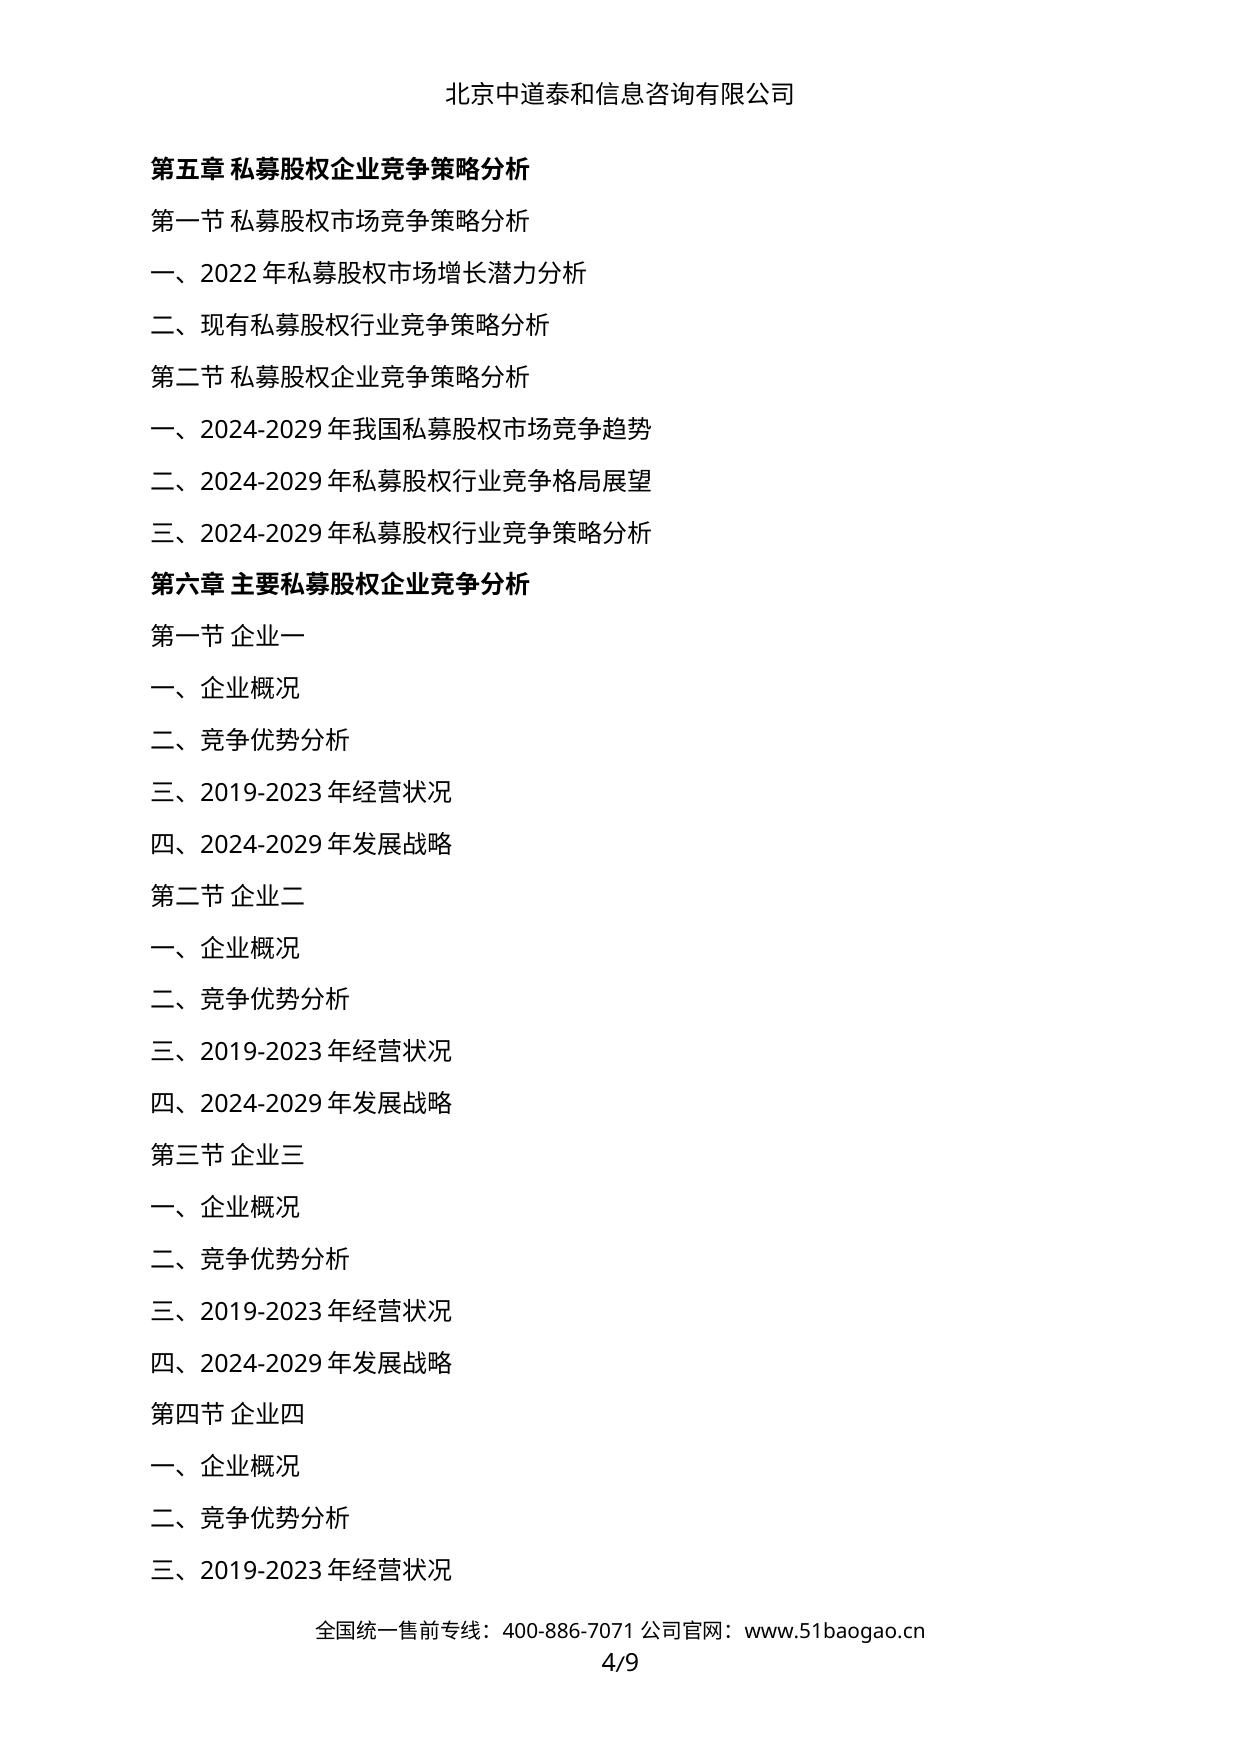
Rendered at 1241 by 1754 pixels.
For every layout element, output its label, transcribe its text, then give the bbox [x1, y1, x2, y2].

text 二、现有私募股权行业竞争策略分析 [150, 306, 1090, 342]
text 第六章 主要私募股权企业竞争分析 [150, 565, 1090, 601]
text 一、企业概况 [150, 669, 1090, 705]
text 一、2024-2029年我国私募股权市场竞争趋势 [150, 409, 1090, 446]
text 第二节 私募股权企业竞争策略分析 [150, 357, 1090, 394]
text 一、企业概况 [150, 1187, 1090, 1224]
text 二、竞争优势分析 [150, 721, 1090, 757]
text 第五章 私募股权企业竞争策略分析 [150, 150, 1090, 186]
text 二、竞争优势分析 [150, 1499, 1090, 1535]
text 一、企业概况 [150, 1447, 1090, 1483]
text 四、2024-2029年发展战略 [150, 1084, 1090, 1120]
text 三、2019-2023年经营状况 [150, 1291, 1090, 1327]
text 第一节 企业一 [150, 617, 1090, 653]
text 二、竞争优势分析 [150, 980, 1090, 1016]
text 三、2019-2023年经营状况 [150, 1551, 1090, 1587]
text 一、2022年私募股权市场增长潜力分析 [150, 254, 1090, 290]
text 第四节 企业四 [150, 1395, 1090, 1431]
text 二、2024-2029年私募股权行业竞争格局展望 [150, 461, 1090, 497]
text 三、2019-2023年经营状况 [150, 1032, 1090, 1068]
text 第三节 企业三 [150, 1136, 1090, 1172]
text 第二节 企业二 [150, 876, 1090, 912]
text 二、竞争优势分析 [150, 1239, 1090, 1276]
text 四、2024-2029年发展战略 [150, 1343, 1090, 1379]
text 四、2024-2029年发展战略 [150, 824, 1090, 861]
text 第一节 私募股权市场竞争策略分析 [150, 202, 1090, 238]
text 三、2019-2023年经营状况 [150, 772, 1090, 809]
text 一、企业概况 [150, 928, 1090, 964]
text 三、2024-2029年私募股权行业竞争策略分析 [150, 513, 1090, 549]
